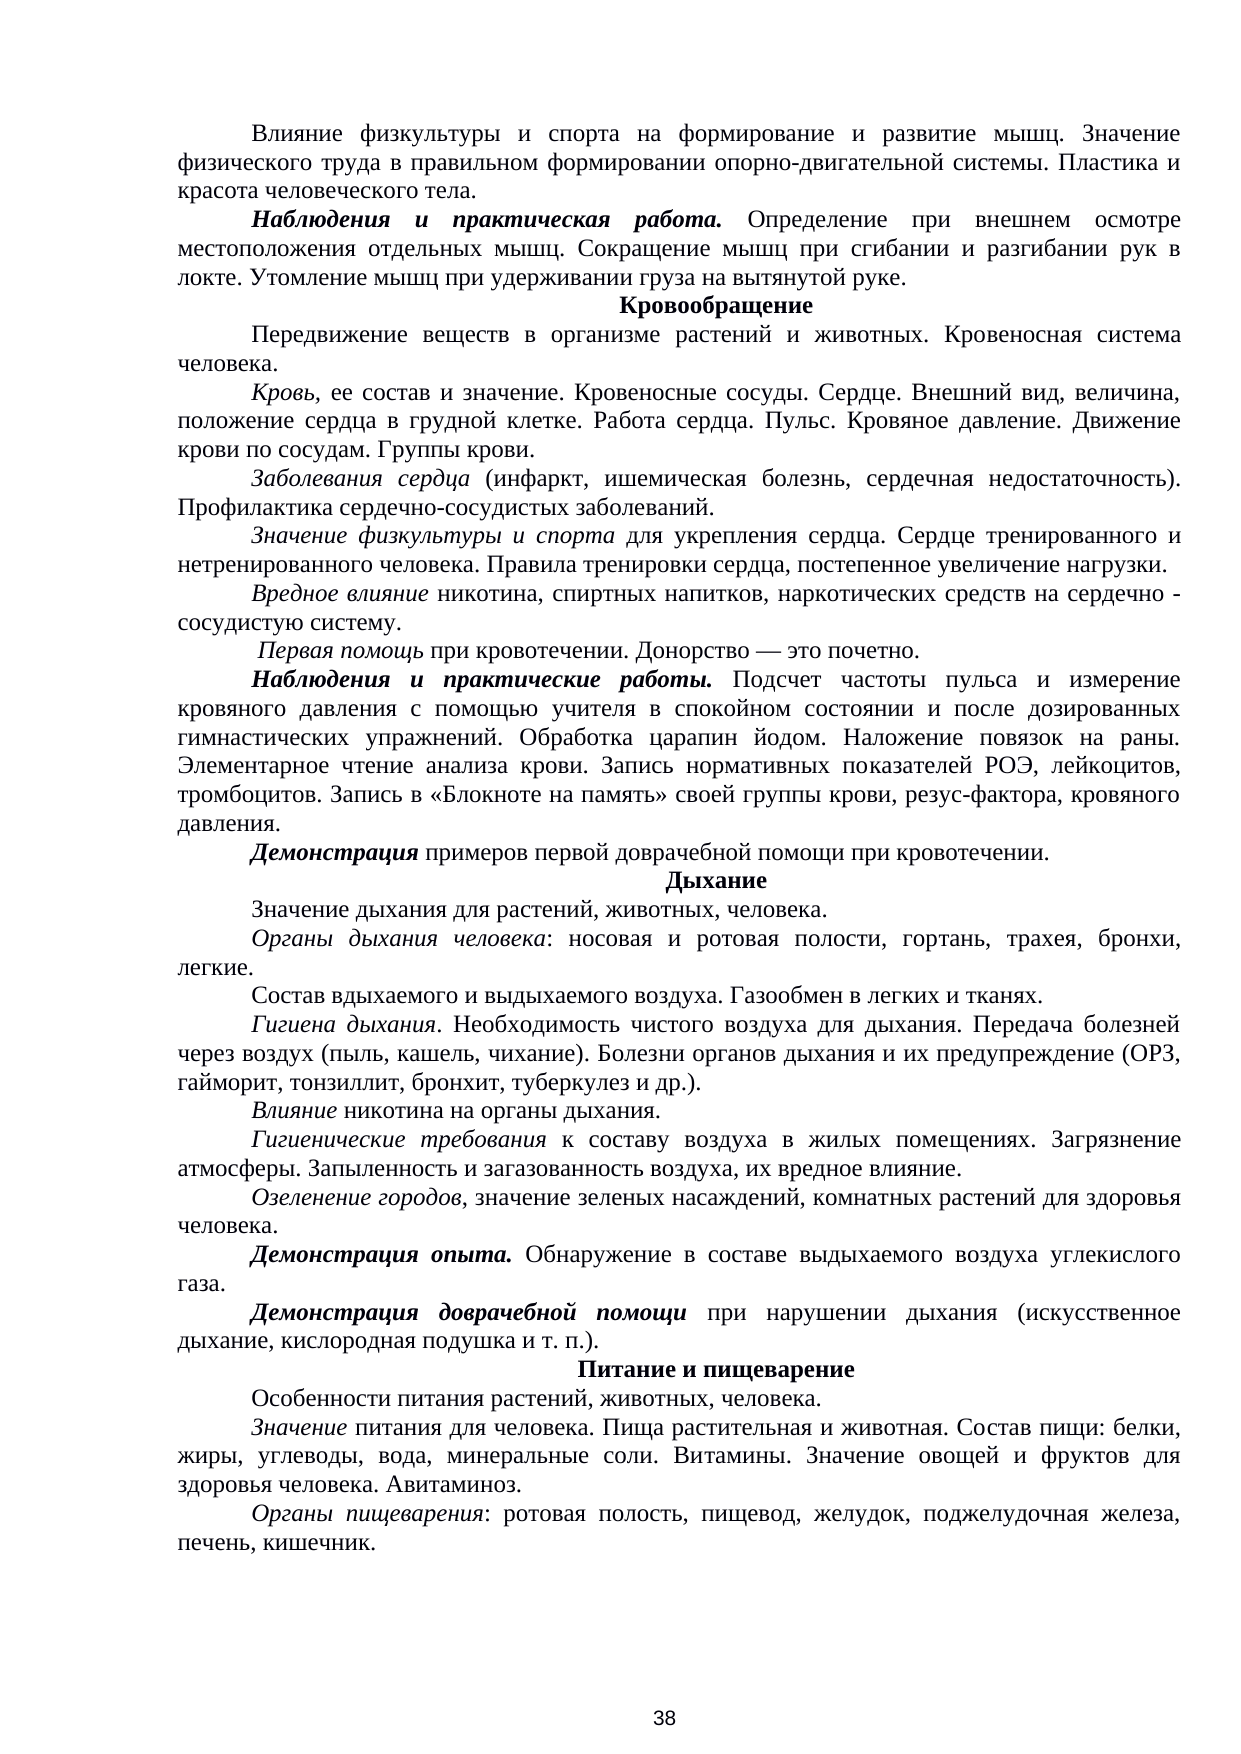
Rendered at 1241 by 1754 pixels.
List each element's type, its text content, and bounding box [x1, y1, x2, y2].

text Дыхание [177, 866, 1181, 894]
text Значение дыхания для растений, животных, человека. [177, 894, 1181, 923]
text Кровь, ее состав и значение. Кровеносные сосуды. Сердце. Внешний вид, величина, положение сердца в грудной клетке. Работа сердца. Пульс. Кровяное давление. Движение крови по сосудам. Группы крови. [177, 377, 1181, 463]
text Гигиенические требования к составу воздуха в жилых помещениях. Загрязнение атмосферы. Запыленность и загазованность воздуха, их вредное влияние. [177, 1124, 1181, 1182]
text Демонстрация примеров первой доврачебной помощи при кровотечении. [177, 837, 1181, 866]
text Кровообращение [177, 291, 1181, 319]
text Наблюдения и практические работы. Подсчет частоты пульса и измерение кровяного давления с помощью учителя в спокойном состоянии и после дозированных гимнастических упражнений. Обработка царапин йодом. Наложение повязок на раны. Элементарное чтение анализа крови. Запись нормативных показателей РОЭ, лейкоцитов, тромбоцитов. Запись в «Блокноте на память» своей группы крови, резус-фактора, кровяного давления. [177, 664, 1181, 837]
text Влияние никотина на органы дыхания. [177, 1096, 1181, 1124]
text Значение физкультуры и спорта для укрепления сердца. Сердце тренированного и нетренированного человека. Правила тренировки сердца, постепенное увеличение нагрузки. [177, 521, 1181, 578]
text Гигиена дыхания. Необходимость чистого воздуха для дыхания. Передача болезней через воздух (пыль, кашель, чихание). Болезни органов дыхания и их предупреждение (ОРЗ, гайморит, тонзиллит, бронхит, туберкулез и др.). [177, 1009, 1181, 1096]
text Органы пищеварения: ротовая полость, пищевод, желудок, поджелудочная железа, печень, кишечник. [177, 1498, 1181, 1556]
text Демонстрация опыта. Обнаружение в составе выдыхаемого воздуха углекислого газа. [177, 1239, 1181, 1297]
text Заболевания сердца (инфаркт, ишемическая болезнь, сердечная недостаточность). Профилактика сердечно-сосудистых заболеваний. [177, 463, 1181, 521]
text Особенности питания растений, животных, человека. [177, 1383, 1181, 1412]
text Демонстрация доврачебной помощи при нарушении дыхания (искусственное дыхание, кислородная подушка и т. п.). [177, 1297, 1181, 1354]
text Питание и пищеварение [177, 1354, 1181, 1383]
text Состав вдыхаемого и выдыхаемого воздуха. Газообмен в легких и тканях. [177, 981, 1181, 1009]
text Вредное влияние никотина, спиртных напитков, наркотических средств на сердечно - сосудистую систему. [177, 578, 1181, 636]
text Первая помощь при кровотечении. Донорство — это почетно. [177, 636, 1181, 664]
text Передвижение веществ в организме растений и животных. Кровеносная система человека. [177, 319, 1181, 377]
text Влияние физкультуры и спорта на формирование и развитие мышц. Значение физического труда в правильном формировании опорно-двигательной системы. Пластика и красота человеческого тела. [177, 118, 1181, 204]
text Наблюдения и практическая работа. Определение при внешнем осмотре местоположения отдельных мышц. Сокращение мышц при сгибании и разгибании рук в локте. Утомление мышц при удерживании груза на вытянутой руке. [177, 204, 1181, 291]
text Органы дыхания человека: носовая и ротовая полости, гортань, трахея, бронхи, легкие. [177, 923, 1181, 981]
text Озеленение городов, значение зеленых насаждений, комнатных растений для здоровья человека. [177, 1182, 1181, 1239]
text Значение питания для человека. Пища растительная и животная. Состав пищи: белки, жиры, углеводы, вода, минеральные соли. Витамины. Значение овощей и фруктов для здоровья человека. Авитаминоз. [177, 1412, 1181, 1498]
